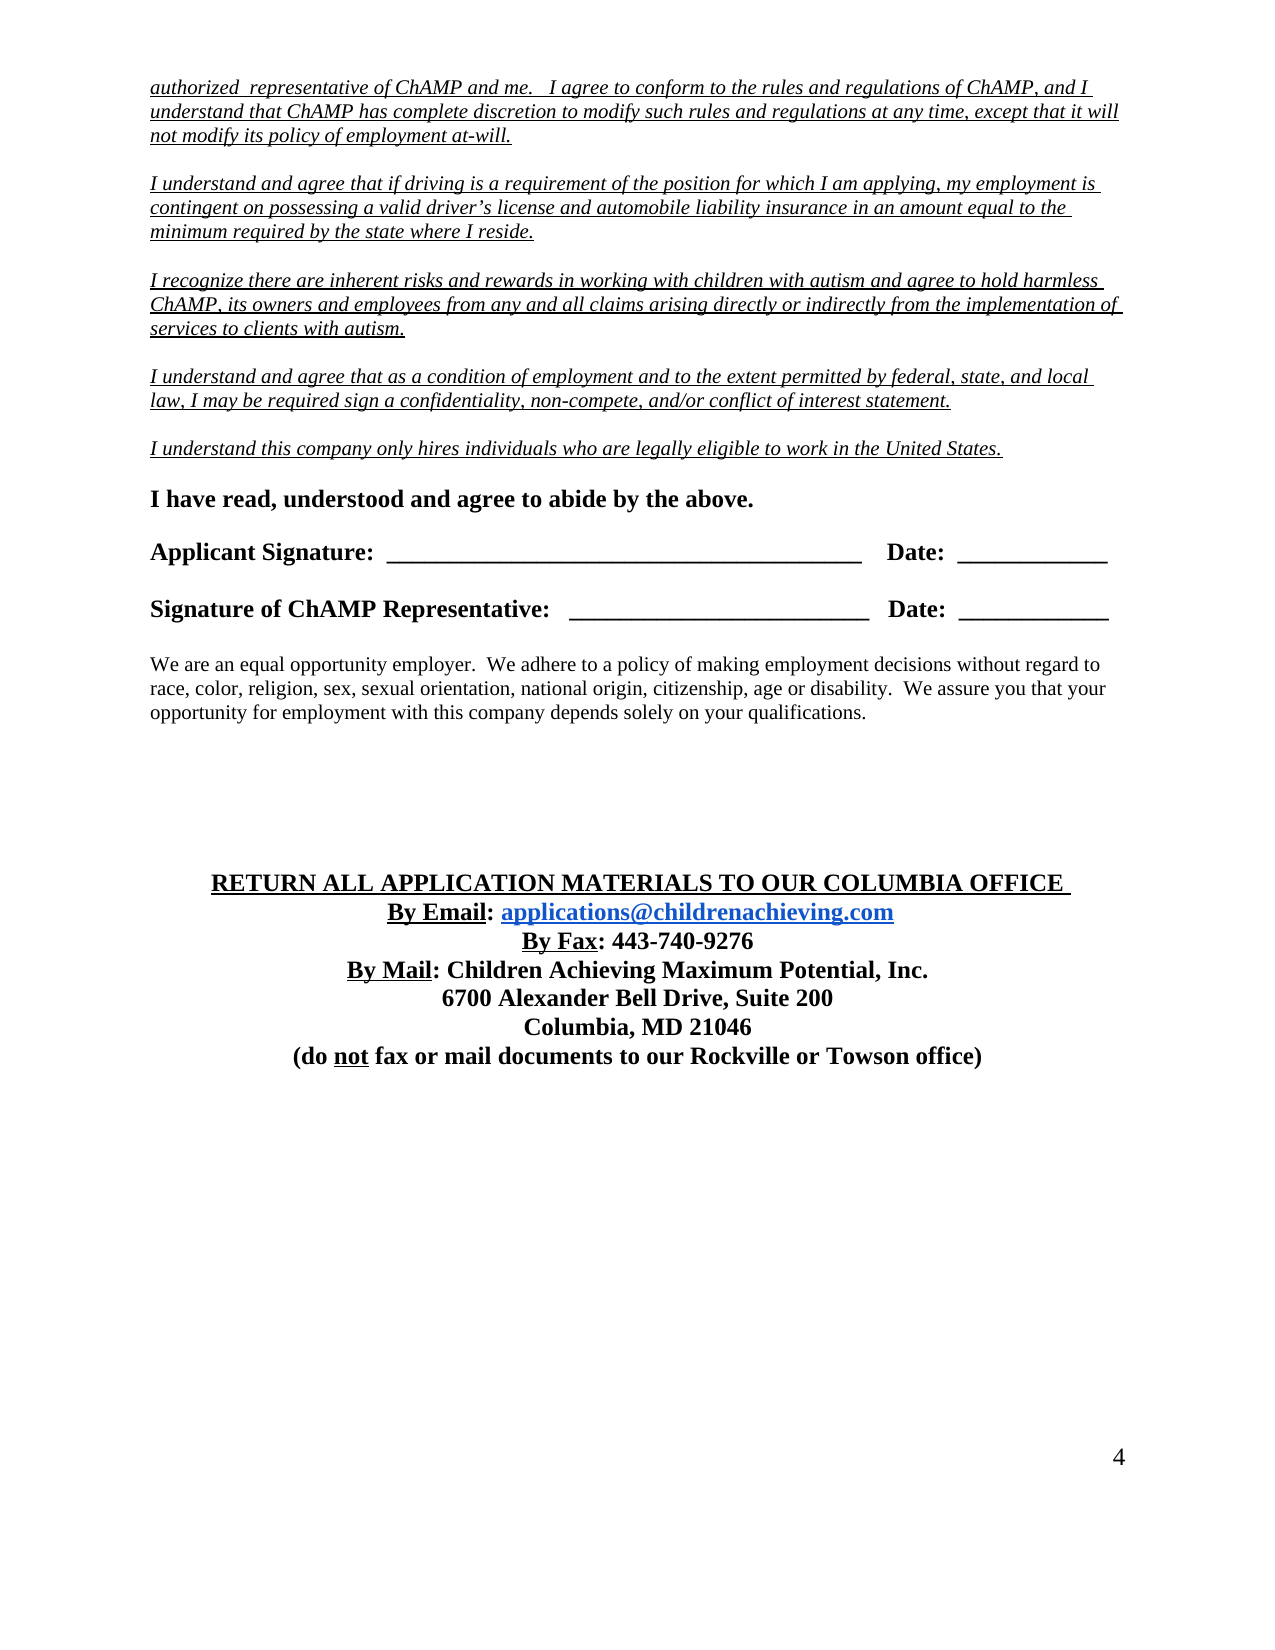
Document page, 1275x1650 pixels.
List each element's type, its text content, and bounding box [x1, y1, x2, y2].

text Columbia, MD 21046 [150, 1012, 1125, 1041]
text Applicant Signature: ______________________________________ Date: ____________ [150, 537, 1125, 566]
text We are an equal opportunity employer. We adhere to a policy of making employment decisions without regard to race, color, religion, sex, sexual orientation, national origin, citizenship, age or disability. We assure you that your opportunity for employment with this company depends solely on your qualifications. [150, 652, 1125, 724]
text (do not fax or mail documents to our Rockville or Towson office) [150, 1041, 1125, 1070]
text By Fax: 443-740-9276 [150, 926, 1125, 955]
text 6700 Alexander Bell Drive, Suite 200 [150, 983, 1125, 1012]
text I understand and agree that if driving is a requirement of the position for which I am applying, my employment is contingent on possessing a valid driver’s license and automobile liability insurance in an amount equal to the minimum required by the state where I reside. [150, 171, 1125, 243]
text I recognize there are inherent risks and rewards in working with children with autism and agree to hold harmless ChAMP, its owners and employees from any and all claims arising directly or indirectly from the implementation of services to clients with autism. [150, 267, 1125, 340]
text I have read, understood and agree to abide by the above. [150, 484, 1125, 513]
text Signature of ChAMP Representative: ________________________ Date: ____________ [150, 594, 1125, 623]
text I understand this company only hires individuals who are legally eligible to work in the United States. [150, 436, 1125, 460]
text By Mail: Children Achieving Maximum Potential, Inc. [150, 955, 1125, 983]
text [150, 75, 1125, 147]
text I understand and agree that as a condition of employment and to the extent permitted by federal, state, and local law, I may be required sign a confidentiality, non-compete, and/or conflict of interest statement. [150, 364, 1125, 412]
text RETURN ALL APPLICATION MATERIALS TO OUR COLUMBIA OFFICE [150, 868, 1125, 897]
text By Email: applications@childrenachieving.com [150, 897, 1125, 926]
